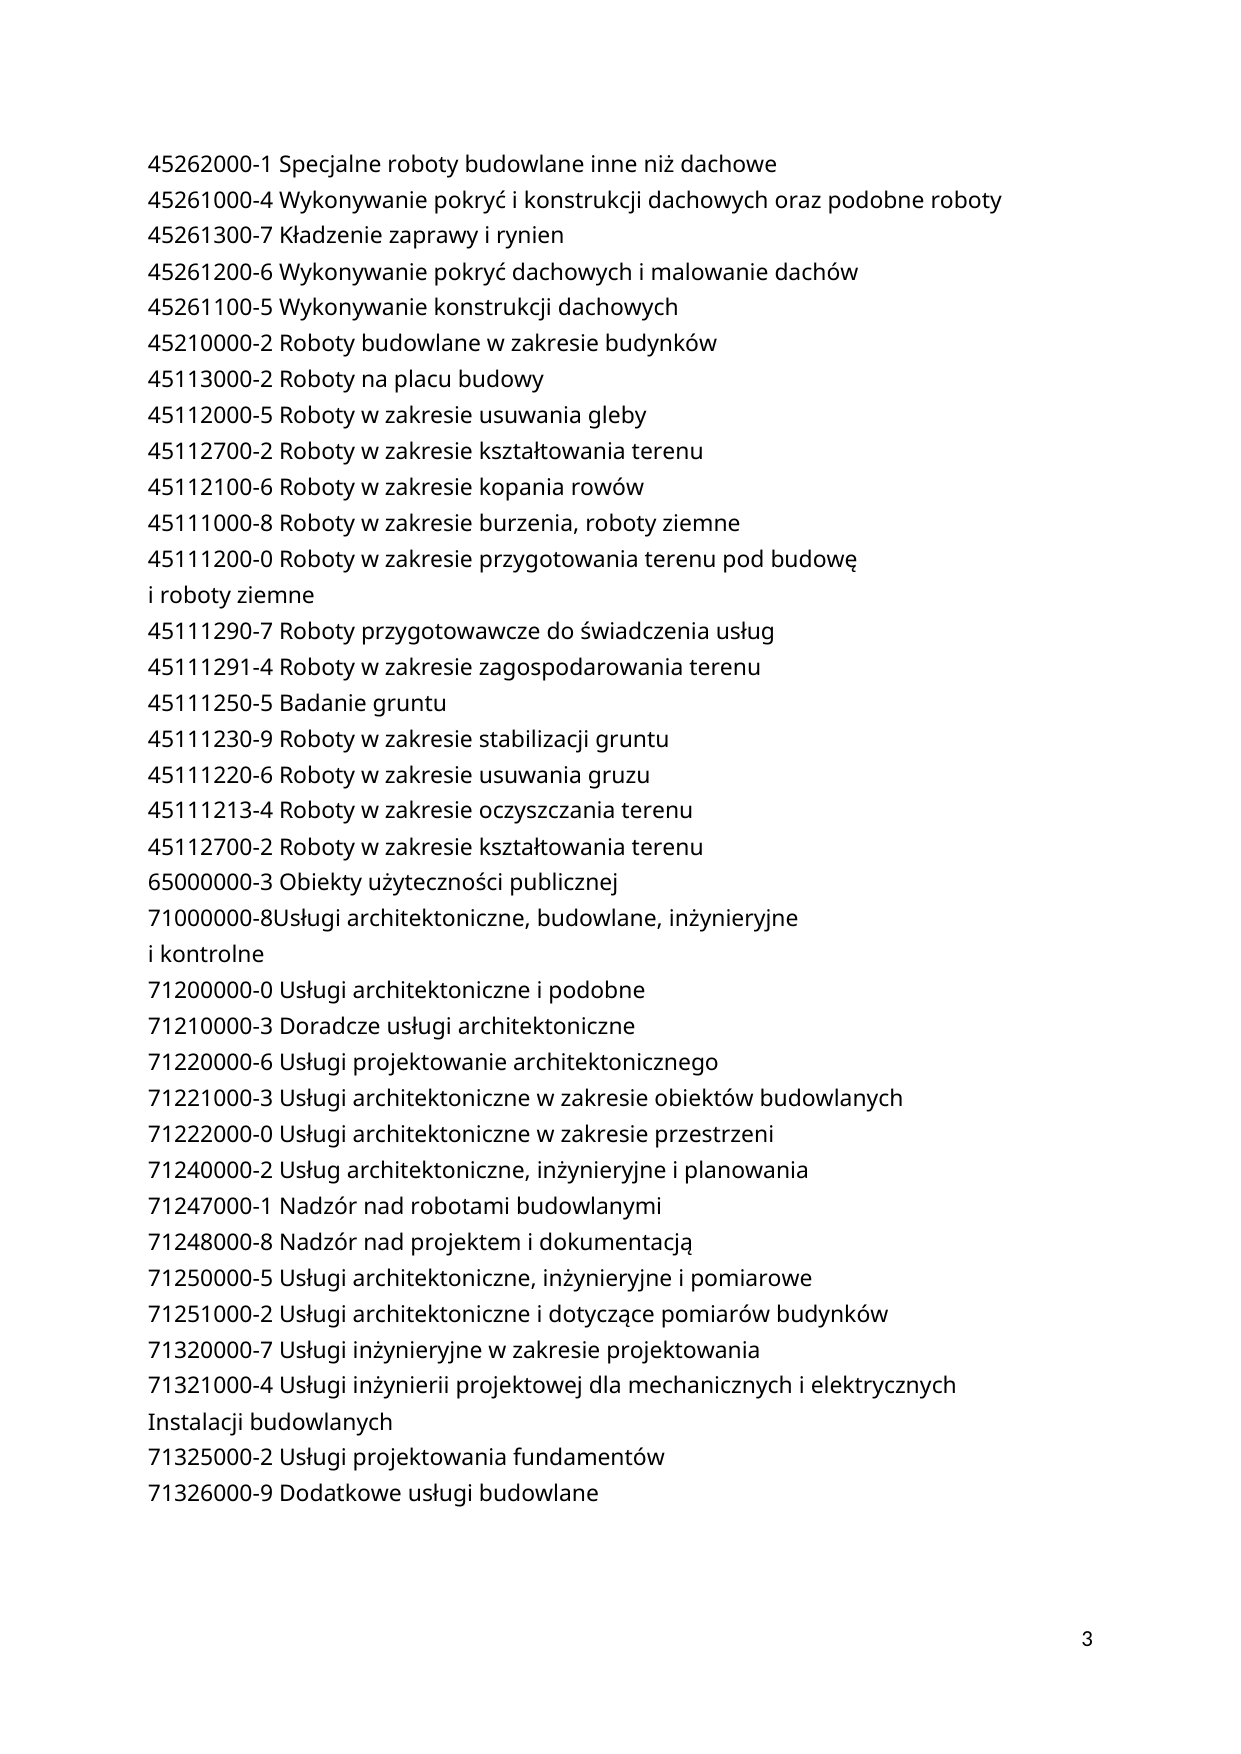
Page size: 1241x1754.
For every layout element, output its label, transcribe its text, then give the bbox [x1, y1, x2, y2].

text 71251000-2 Usługi architektoniczne i dotyczące pomiarów budynków [148, 1298, 1093, 1329]
text 45112000-5 Roboty w zakresie usuwania gleby [148, 399, 1093, 430]
text 45261000-4 Wykonywanie pokryć i konstrukcji dachowych oraz podobne roboty [148, 183, 1093, 215]
text 45111290-7 Roboty przygotowawcze do świadczenia usług [148, 615, 1093, 646]
text 45261300-7 Kładzenie zaprawy i rynien [148, 219, 1093, 251]
text 71250000-5 Usługi architektoniczne, inżynieryjne i pomiarowe [148, 1262, 1093, 1293]
text 71000000-8Usługi architektoniczne, budowlane, inżynieryjne [148, 902, 1093, 933]
text 71221000-3 Usługi architektoniczne w zakresie obiektów budowlanych [148, 1082, 1093, 1113]
text 65000000-3 Obiekty użyteczności publicznej [148, 866, 1093, 898]
text 71240000-2 Usług architektoniczne, inżynieryjne i planowania [148, 1154, 1093, 1185]
text 45111000-8 Roboty w zakresie burzenia, roboty ziemne [148, 507, 1093, 538]
text 71222000-0 Usługi architektoniczne w zakresie przestrzeni [148, 1118, 1093, 1149]
text 71321000-4 Usługi inżynierii projektowej dla mechanicznych i elektrycznych [148, 1369, 1093, 1401]
text 45261200-6 Wykonywanie pokryć dachowych i malowanie dachów [148, 255, 1093, 287]
text 45111200-0 Roboty w zakresie przygotowania terenu pod budowę [148, 543, 1093, 574]
text 71325000-2 Usługi projektowania fundamentów [148, 1441, 1093, 1473]
text 45111230-9 Roboty w zakresie stabilizacji gruntu [148, 723, 1093, 754]
text 45113000-2 Roboty na placu budowy [148, 363, 1093, 394]
text i roboty ziemne [148, 579, 1093, 610]
text 45111291-4 Roboty w zakresie zagospodarowania terenu [148, 651, 1093, 682]
text 71210000-3 Doradcze usługi architektoniczne [148, 1010, 1093, 1041]
text 71200000-0 Usługi architektoniczne i podobne [148, 974, 1093, 1005]
text 71247000-1 Nadzór nad robotami budowlanymi [148, 1190, 1093, 1221]
text 45112700-2 Roboty w zakresie kształtowania terenu [148, 830, 1093, 862]
text 45112700-2 Roboty w zakresie kształtowania terenu [148, 435, 1093, 466]
text 71248000-8 Nadzór nad projektem i dokumentacją [148, 1226, 1093, 1257]
text 71326000-9 Dodatkowe usługi budowlane [148, 1477, 1093, 1508]
text Instalacji budowlanych [148, 1405, 1093, 1437]
text 45111213-4 Roboty w zakresie oczyszczania terenu [148, 794, 1093, 826]
text 45112100-6 Roboty w zakresie kopania rowów [148, 471, 1093, 502]
text 45262000-1 Specjalne roboty budowlane inne niż dachowe [148, 148, 1093, 179]
text 45261100-5 Wykonywanie konstrukcji dachowych [148, 291, 1093, 323]
text 45111250-5 Badanie gruntu [148, 687, 1093, 718]
text i kontrolne [148, 938, 1093, 969]
text 71320000-7 Usługi inżynieryjne w zakresie projektowania [148, 1333, 1093, 1365]
text 45210000-2 Roboty budowlane w zakresie budynków [148, 327, 1093, 358]
text 71220000-6 Usługi projektowanie architektonicznego [148, 1046, 1093, 1077]
text 45111220-6 Roboty w zakresie usuwania gruzu [148, 758, 1093, 790]
